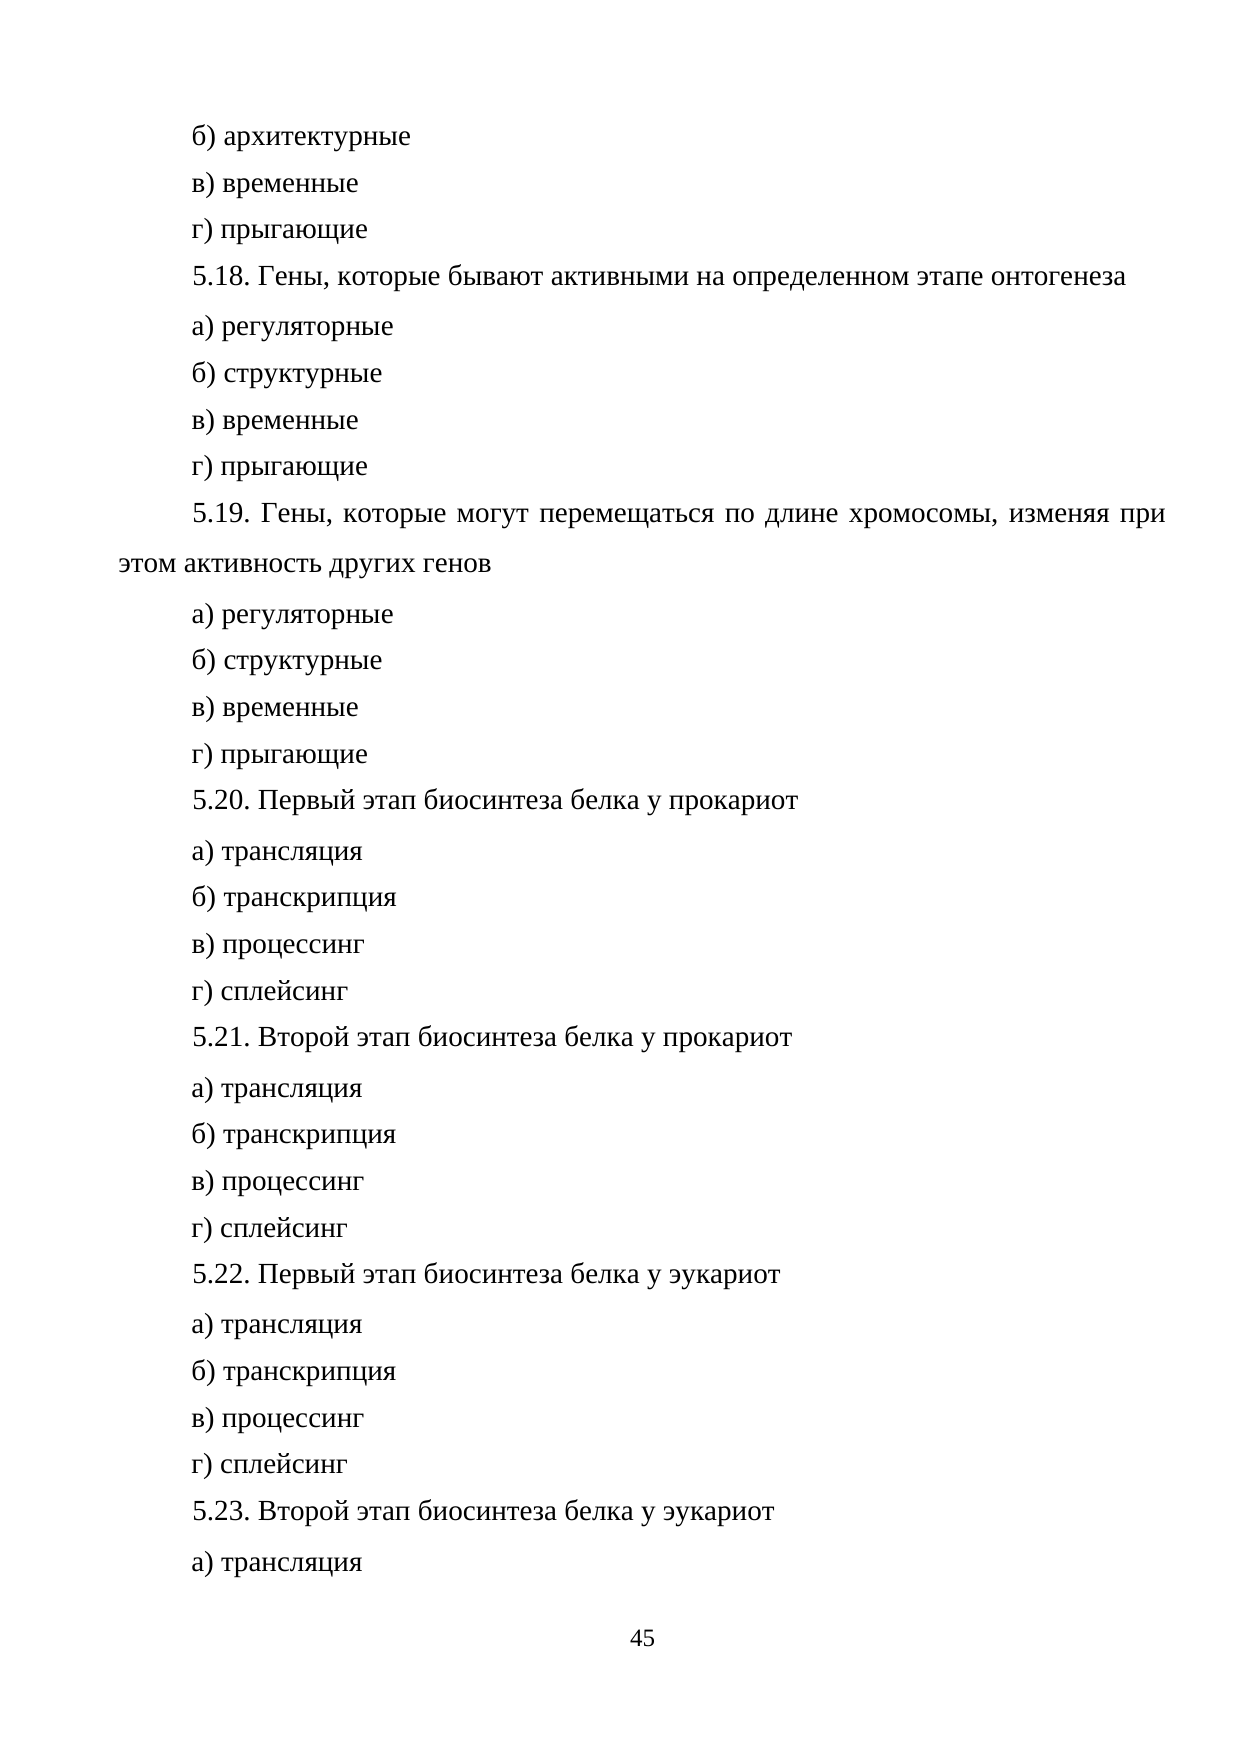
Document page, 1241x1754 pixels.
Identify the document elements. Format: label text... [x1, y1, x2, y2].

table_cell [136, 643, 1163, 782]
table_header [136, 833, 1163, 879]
text 5.23. Второй этап биосинтеза белка у эукариот [118, 1493, 1167, 1527]
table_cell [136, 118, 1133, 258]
text 5.20. Первый этап биосинтеза белка у прокариот [118, 782, 1167, 816]
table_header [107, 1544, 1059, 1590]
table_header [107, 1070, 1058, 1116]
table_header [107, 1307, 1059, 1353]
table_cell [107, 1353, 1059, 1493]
text 5.18. Гены, которые бывают активными на определенном этапе онтогенеза [118, 258, 1167, 292]
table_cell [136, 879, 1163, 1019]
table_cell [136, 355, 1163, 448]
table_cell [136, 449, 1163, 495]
text 5.21. Второй этап биосинтеза белка у прокариот [118, 1019, 1167, 1053]
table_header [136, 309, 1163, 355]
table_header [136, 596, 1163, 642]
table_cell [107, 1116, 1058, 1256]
text 5.22. Первый этап биосинтеза белка у эукариот [118, 1256, 1167, 1290]
text 5.19. Гены, которые могут перемещаться по длине хромосомы, изменяя при этом активность других генов [118, 495, 1167, 579]
